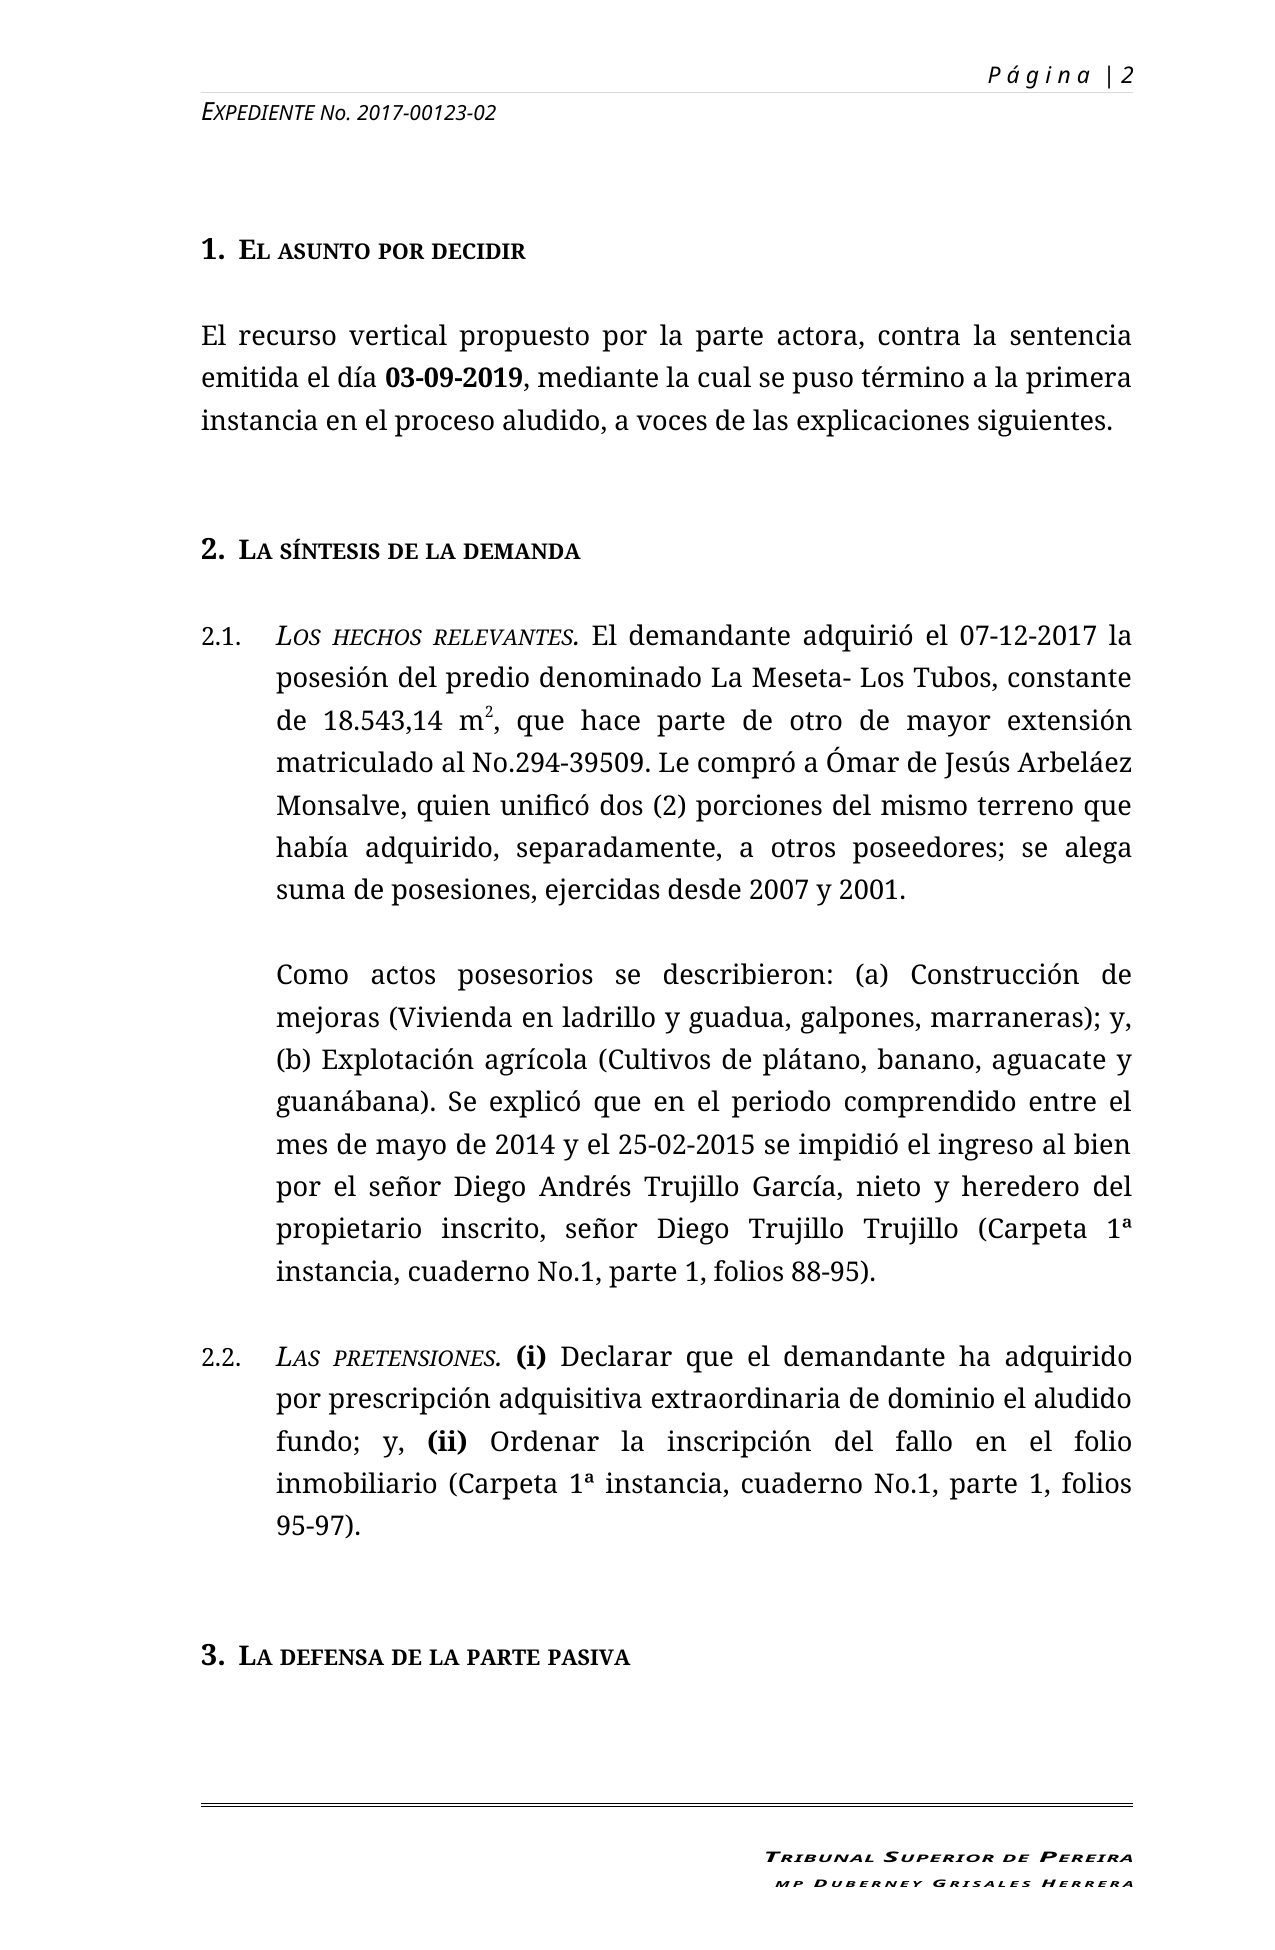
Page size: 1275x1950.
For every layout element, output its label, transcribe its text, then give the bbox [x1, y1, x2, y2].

list Las pretensiones. (i) Declarar que el demandante ha adquirido por prescripción adquisitiva extraordinaria de dominio el aludido fundo; y, (ii) Ordenar la inscripción del fallo en el folio inmobiliario (Carpeta 1ª instancia, cuaderno No.1, parte 1, folios 95-97). [201, 1337, 1133, 1544]
subtitle La síntesis de la demanda [201, 528, 1133, 568]
subtitle La defensa de la parte pasiva [201, 1634, 1133, 1674]
list Como actos posesorios se describieron: (a) Construcción de mejoras (Vivienda en ladrillo y guadua, galpones, marraneras); y, (b) Explotación agrícola (Cultivos de plátano, banano, aguacate y guanábana). Se explicó que en el periodo comprendido entre el mes de mayo de 2014 y el 25-02-2015 se impidió el ingreso al bien por el señor Diego Andrés Trujillo García, nieto y heredero del propietario inscrito, señor Diego Trujillo Trujillo (Carpeta 1ª instancia, cuaderno No.1, parte 1, folios 88-95). [276, 956, 1133, 1289]
list Los hechos relevantes. El demandante adquirió el 07-12-2017 la posesión del predio denominado La Meseta- Los Tubos, constante de 18.543,14 m2, que hace parte de otro de mayor extensión matriculado al No.294-39509. Le compró a Ómar de Jesús Arbeláez Monsalve, quien unificó dos (2) porciones del mismo terreno que había adquirido, separadamente, a otros poseedores; se alega suma de posesiones, ejercidas desde 2007 y 2001. [201, 616, 1133, 908]
subtitle El asunto por decidir [201, 228, 1133, 268]
text El recurso vertical propuesto por la parte actora, contra la sentencia emitida el día 03-09-2019, mediante la cual se puso término a la primera instancia en el proceso aludido, a voces de las explicaciones siguientes. [201, 316, 1133, 438]
